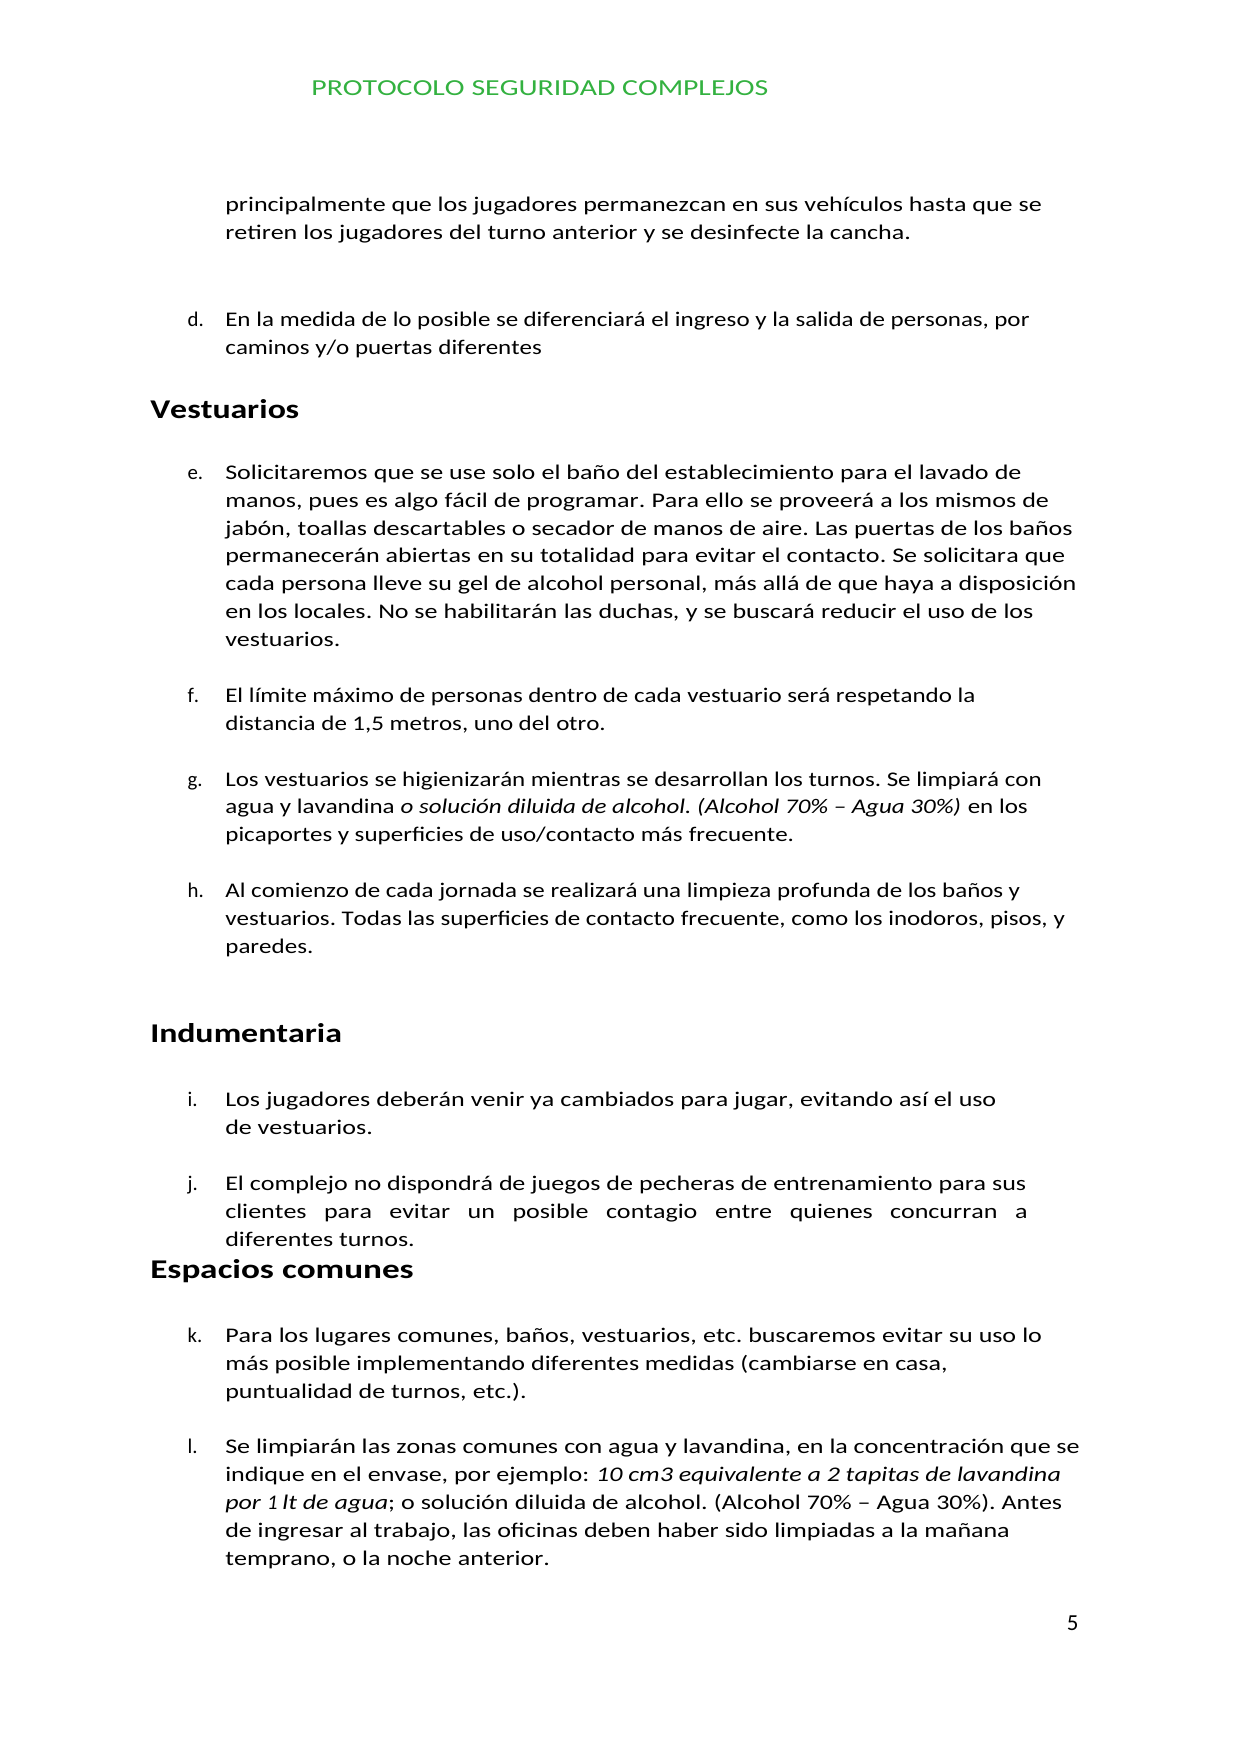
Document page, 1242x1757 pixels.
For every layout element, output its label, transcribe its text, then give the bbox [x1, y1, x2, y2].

list Se limpiarán las zonas comunes con agua y lavandina, en la concentración que se indique en el envase, por ejemplo: 10 cm3 equivalente a 2 tapitas de lavandina por 1 lt de agua; o solución diluida de alcohol. (Alcohol 70% – Agua 30%). Antes de ingresar al trabajo, las oficinas deben haber sido limpiadas a la mañana temprano, o la noche anterior. [187, 1434, 1082, 1571]
list El complejo no dispondrá de juegos de pecheras de entrenamiento para sus clientes para evitar un posible contagio entre quienes concurran a diferentes turnos. [187, 1170, 1028, 1251]
subtitle Espacios comunes [150, 1254, 1108, 1285]
list Los vestuarios se higienizarán mientras se desarrollan los turnos. Se limpiará con agua y lavandina o solución diluida de alcohol. (Alcohol 70% – Agua 30%) en los picaportes y superficies de uso/contacto más frecuente. [187, 766, 1064, 847]
text principalmente que los jugadores permanezcan en sus vehículos hasta que se retiren los jugadores del turno anterior y se desinfecte la cancha. [225, 191, 1078, 244]
list El límite máximo de personas dentro de cada vestuario será respetando la distancia de 1,5 metros, uno del otro. [187, 682, 998, 735]
subtitle Vestuarios [150, 392, 1108, 425]
list Solicitaremos que se use solo el baño del establecimiento para el lavado de manos, pues es algo fácil de programar. Para ello se proveerá a los mismos de jabón, toallas descartables o secador de manos de aire. Las puertas de los baños permanecerán abiertas en su totalidad para evitar el contacto. Se solicitara que cada persona lleve su gel de alcohol personal, más allá de que haya a disposición en los locales. No se habilitarán las duchas, y se buscará reducir el uso de los vestuarios. [187, 459, 1096, 652]
list En la medida de lo posible se diferenciará el ingreso y la salida de personas, por caminos y/o puertas diferentes [187, 306, 1050, 359]
list Al comienzo de cada jornada se realizará una limpieza profunda de los baños y vestuarios. Todas las superficies de contacto frecuente, como los inodoros, pisos, y paredes. [187, 877, 1077, 959]
subtitle Indumentaria [150, 1016, 1108, 1049]
list Para los lugares comunes, baños, vestuarios, etc. buscaremos evitar su uso lo más posible implementando diferentes medidas (cambiarse en casa, puntualidad de turnos, etc.). [187, 1322, 1075, 1403]
list Los jugadores deberán venir ya cambiados para jugar, evitando así el uso de vestuarios. [187, 1086, 1018, 1139]
